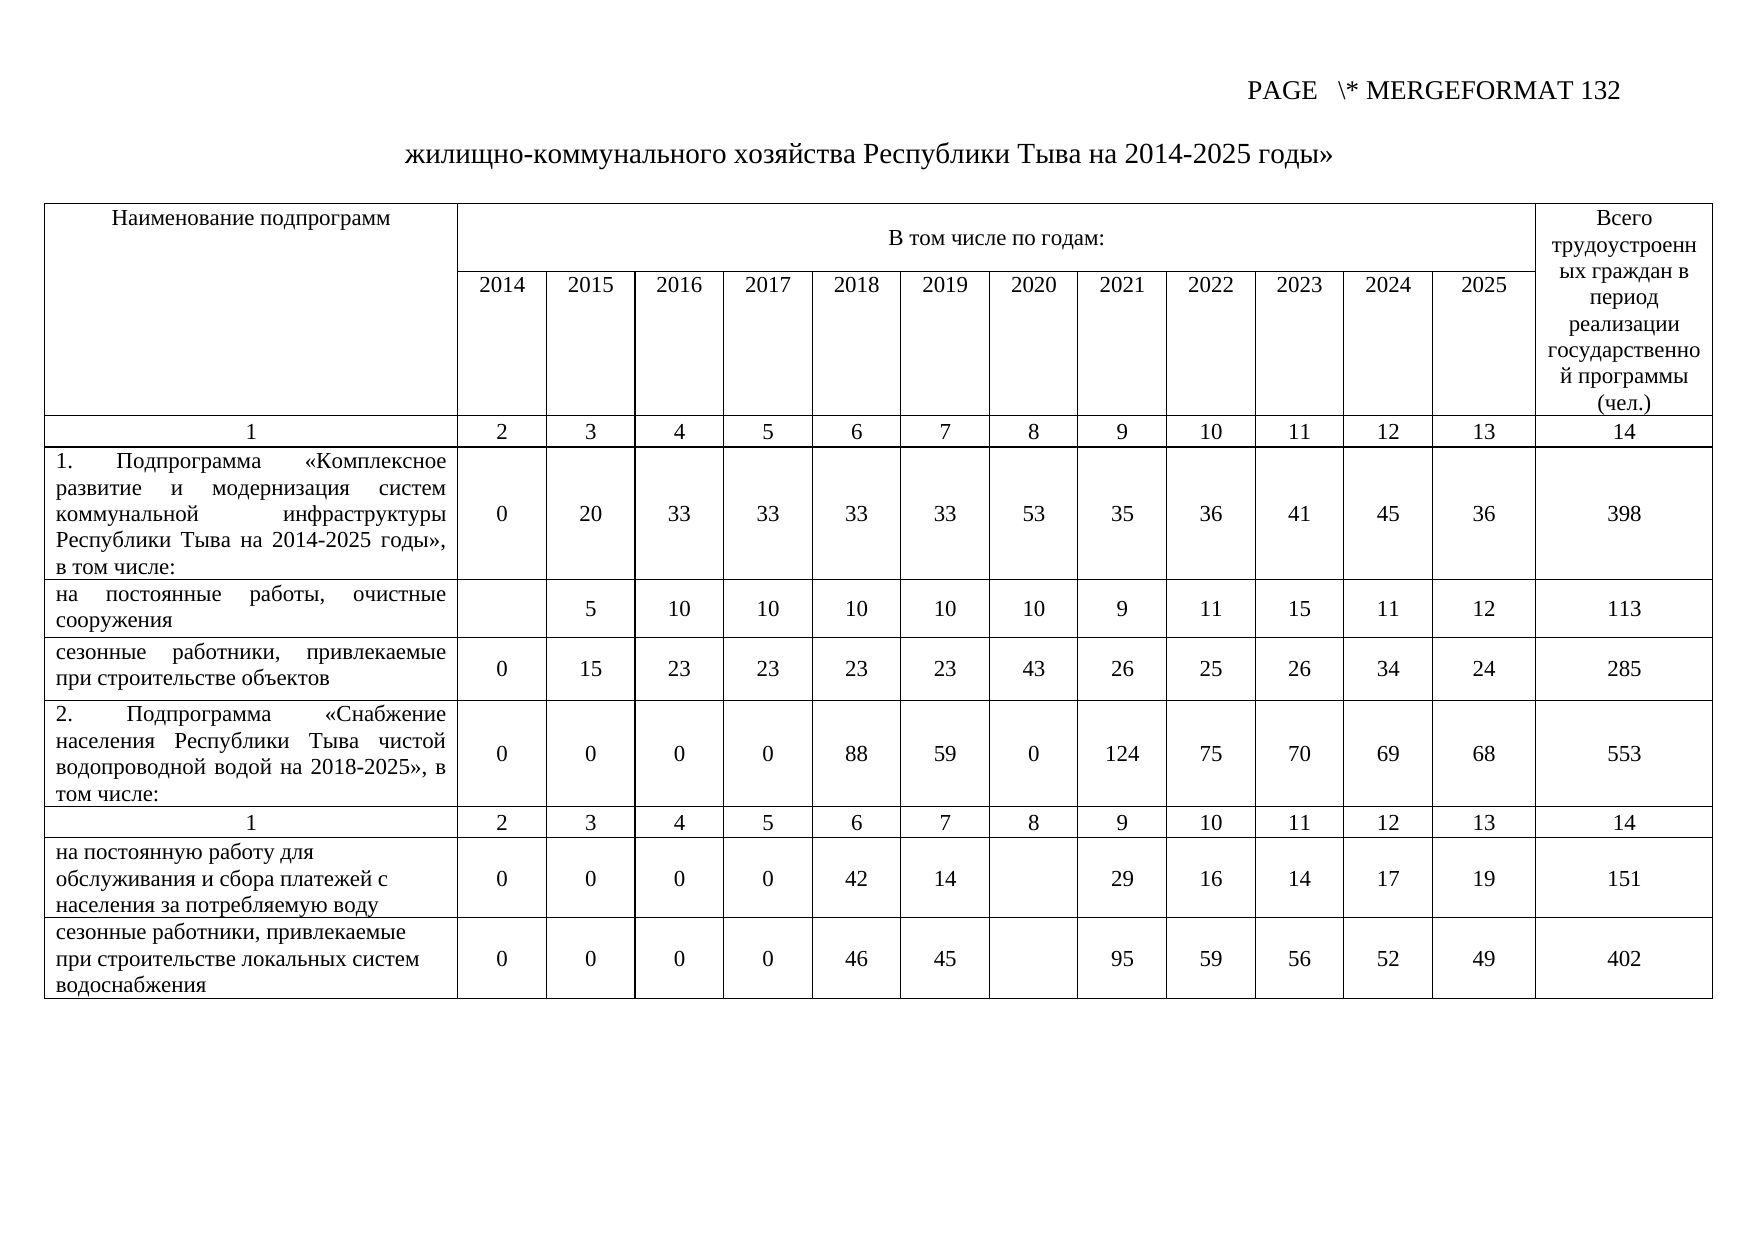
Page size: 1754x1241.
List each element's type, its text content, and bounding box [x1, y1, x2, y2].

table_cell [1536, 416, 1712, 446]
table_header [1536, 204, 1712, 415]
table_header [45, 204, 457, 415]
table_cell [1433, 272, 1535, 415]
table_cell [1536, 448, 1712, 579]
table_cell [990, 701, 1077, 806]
text жилищно-коммунального хозяйства Республики Тыва на 2014-2025 годы» [118, 136, 1621, 170]
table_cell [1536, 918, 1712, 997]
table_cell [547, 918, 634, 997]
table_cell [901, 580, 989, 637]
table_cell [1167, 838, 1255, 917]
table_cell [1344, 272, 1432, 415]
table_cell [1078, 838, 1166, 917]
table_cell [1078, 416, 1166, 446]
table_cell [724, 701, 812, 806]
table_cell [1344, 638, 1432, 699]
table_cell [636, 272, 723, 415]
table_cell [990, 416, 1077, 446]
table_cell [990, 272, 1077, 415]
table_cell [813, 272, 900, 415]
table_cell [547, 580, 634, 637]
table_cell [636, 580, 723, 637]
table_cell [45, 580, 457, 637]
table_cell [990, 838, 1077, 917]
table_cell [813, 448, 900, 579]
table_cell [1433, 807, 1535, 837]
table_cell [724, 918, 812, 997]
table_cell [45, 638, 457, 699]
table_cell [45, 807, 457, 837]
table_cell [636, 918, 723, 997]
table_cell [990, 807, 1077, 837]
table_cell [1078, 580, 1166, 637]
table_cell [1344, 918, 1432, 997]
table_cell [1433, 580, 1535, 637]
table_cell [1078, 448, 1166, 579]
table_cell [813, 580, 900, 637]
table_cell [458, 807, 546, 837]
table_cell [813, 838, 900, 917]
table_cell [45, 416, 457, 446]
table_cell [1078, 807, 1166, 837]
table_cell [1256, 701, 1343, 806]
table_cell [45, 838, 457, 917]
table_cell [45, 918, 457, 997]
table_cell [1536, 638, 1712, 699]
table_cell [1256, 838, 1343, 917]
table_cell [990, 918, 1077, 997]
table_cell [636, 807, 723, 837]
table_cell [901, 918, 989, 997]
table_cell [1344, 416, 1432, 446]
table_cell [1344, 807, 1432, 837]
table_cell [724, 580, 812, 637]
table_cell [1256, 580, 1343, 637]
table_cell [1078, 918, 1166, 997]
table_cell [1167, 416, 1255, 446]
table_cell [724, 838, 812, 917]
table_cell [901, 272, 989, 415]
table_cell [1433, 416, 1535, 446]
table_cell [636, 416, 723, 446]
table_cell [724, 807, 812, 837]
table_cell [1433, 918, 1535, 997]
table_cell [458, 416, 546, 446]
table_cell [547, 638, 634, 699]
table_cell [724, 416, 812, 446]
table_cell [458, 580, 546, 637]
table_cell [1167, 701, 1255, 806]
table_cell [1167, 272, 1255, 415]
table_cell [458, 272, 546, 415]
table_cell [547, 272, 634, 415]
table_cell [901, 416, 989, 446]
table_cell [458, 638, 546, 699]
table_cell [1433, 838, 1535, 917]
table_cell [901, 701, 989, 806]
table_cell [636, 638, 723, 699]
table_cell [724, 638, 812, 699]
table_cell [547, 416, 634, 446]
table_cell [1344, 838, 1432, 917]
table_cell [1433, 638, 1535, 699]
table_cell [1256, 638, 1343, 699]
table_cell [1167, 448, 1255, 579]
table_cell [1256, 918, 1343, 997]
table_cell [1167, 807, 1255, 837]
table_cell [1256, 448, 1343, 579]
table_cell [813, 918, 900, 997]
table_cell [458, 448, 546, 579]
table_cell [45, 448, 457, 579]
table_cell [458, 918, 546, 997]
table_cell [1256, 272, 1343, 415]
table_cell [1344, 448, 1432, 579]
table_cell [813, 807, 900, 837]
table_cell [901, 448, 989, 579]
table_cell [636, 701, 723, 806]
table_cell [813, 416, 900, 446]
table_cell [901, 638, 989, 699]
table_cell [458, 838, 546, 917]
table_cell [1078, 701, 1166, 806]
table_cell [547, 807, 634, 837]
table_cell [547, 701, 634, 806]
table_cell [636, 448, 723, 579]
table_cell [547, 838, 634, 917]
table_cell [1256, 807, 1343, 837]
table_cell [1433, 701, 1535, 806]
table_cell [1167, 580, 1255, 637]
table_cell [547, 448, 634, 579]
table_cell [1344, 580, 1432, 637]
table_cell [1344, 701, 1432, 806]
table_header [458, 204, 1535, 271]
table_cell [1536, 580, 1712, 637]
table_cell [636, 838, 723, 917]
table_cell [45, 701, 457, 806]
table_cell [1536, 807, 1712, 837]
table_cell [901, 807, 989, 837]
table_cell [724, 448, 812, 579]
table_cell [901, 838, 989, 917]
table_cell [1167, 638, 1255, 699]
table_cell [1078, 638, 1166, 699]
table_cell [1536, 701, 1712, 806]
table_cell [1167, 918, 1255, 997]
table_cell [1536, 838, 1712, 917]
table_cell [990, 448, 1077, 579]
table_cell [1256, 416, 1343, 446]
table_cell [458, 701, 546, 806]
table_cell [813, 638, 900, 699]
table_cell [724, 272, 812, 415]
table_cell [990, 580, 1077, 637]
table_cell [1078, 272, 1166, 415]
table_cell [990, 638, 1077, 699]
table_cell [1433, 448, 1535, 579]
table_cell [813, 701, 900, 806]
